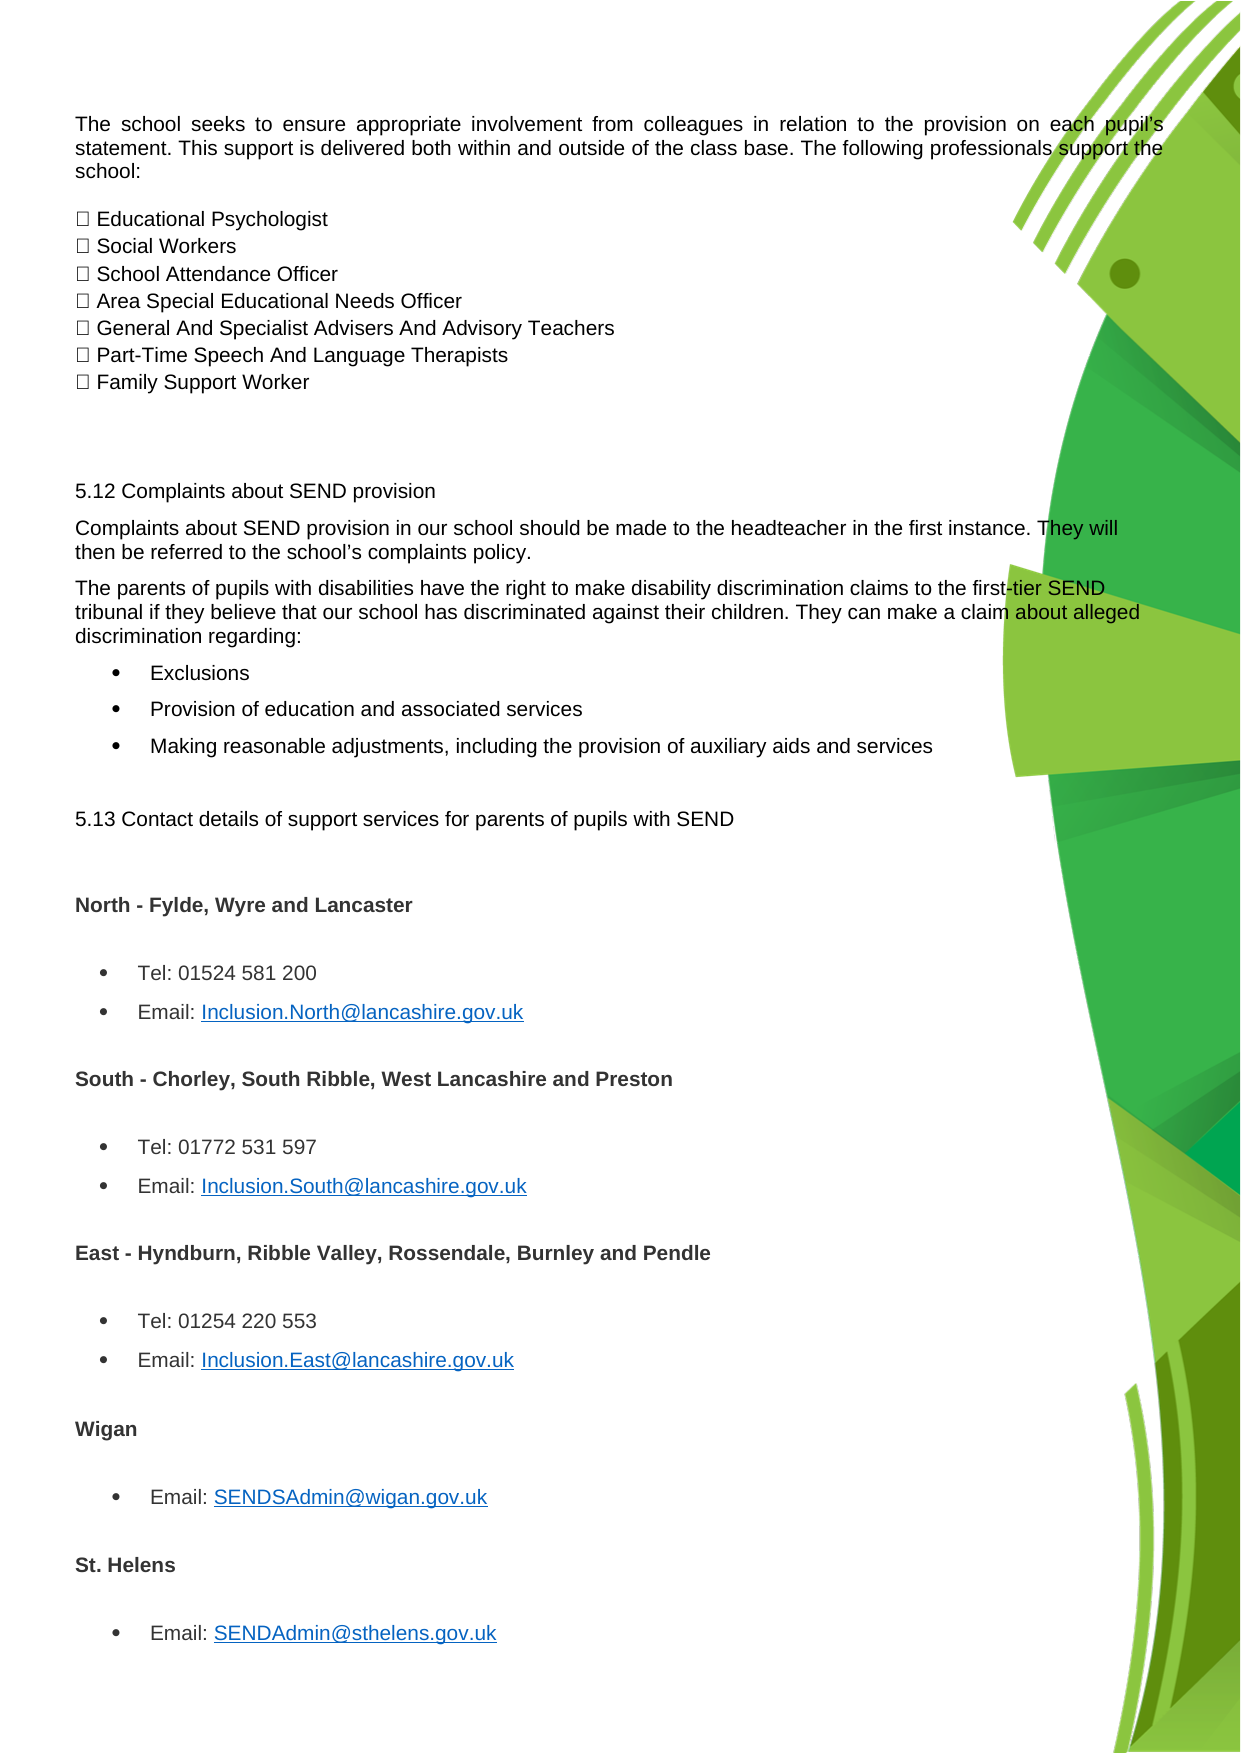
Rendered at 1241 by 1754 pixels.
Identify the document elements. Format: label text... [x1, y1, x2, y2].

list Tel: 01254 220 553 [100, 1294, 1165, 1333]
list Email: Inclusion.North@lancashire.gov.uk [100, 985, 1165, 1024]
text East - Hyndburn, Ribble Valley, Rossendale, Burnley and Pendle [75, 1227, 1165, 1265]
text St. Helens [75, 1538, 1165, 1577]
list Tel: 01772 531 597 [100, 1120, 1165, 1159]
text School Attendance Officer [75, 261, 1165, 285]
list Making reasonable adjustments, including the provision of auxiliary aids and services [112, 733, 1165, 758]
list Provision of education and associated services [112, 697, 1165, 721]
list Email: Inclusion.East@lancashire.gov.uk [100, 1333, 1165, 1372]
text 5.12 Complaints about SEND provision [75, 479, 1165, 503]
picture [990, 1, 1241, 1753]
text Area Special Educational Needs Officer [75, 288, 1165, 312]
list Email: SENDAdmin@sthelens.gov.uk [112, 1606, 1165, 1645]
text North - Fylde, Wyre and Lancaster [75, 879, 1165, 917]
text Educational Psychologist [75, 207, 1165, 231]
list Email: Inclusion.South@lancashire.gov.uk [100, 1159, 1165, 1198]
text Wigan [75, 1401, 1165, 1440]
list Tel: 01524 581 200 [100, 946, 1165, 985]
text South - Chorley, South Ribble, West Lancashire and Preston [75, 1053, 1165, 1091]
text Part-Time Speech And Language Therapists [75, 343, 1165, 367]
text The parents of pupils with disabilities have the right to make disability discrimination claims to the first-tier SEND tribunal if they believe that our school has discriminated against their children. They can make a claim about alleged discrimination regarding: [75, 576, 1165, 648]
text The school seeks to ensure appropriate involvement from colleagues in relation to the provision on each pupil’s statement. This support is delivered both within and outside of the class base. The following professionals support the school: [75, 111, 1165, 183]
text Family Support Worker [75, 370, 1165, 394]
text Complaints about SEND provision in our school should be made to the headteacher in the first instance. They will then be referred to the school’s complaints policy. [75, 516, 1165, 563]
text 5.13 Contact details of support services for parents of pupils with SEND [75, 807, 1165, 831]
list Email: SENDSAdmin@wigan.gov.uk [112, 1469, 1165, 1509]
list Exclusions [112, 660, 1165, 684]
text General And Specialist Advisers And Advisory Teachers [75, 316, 1165, 339]
text Social Workers [75, 234, 1165, 258]
